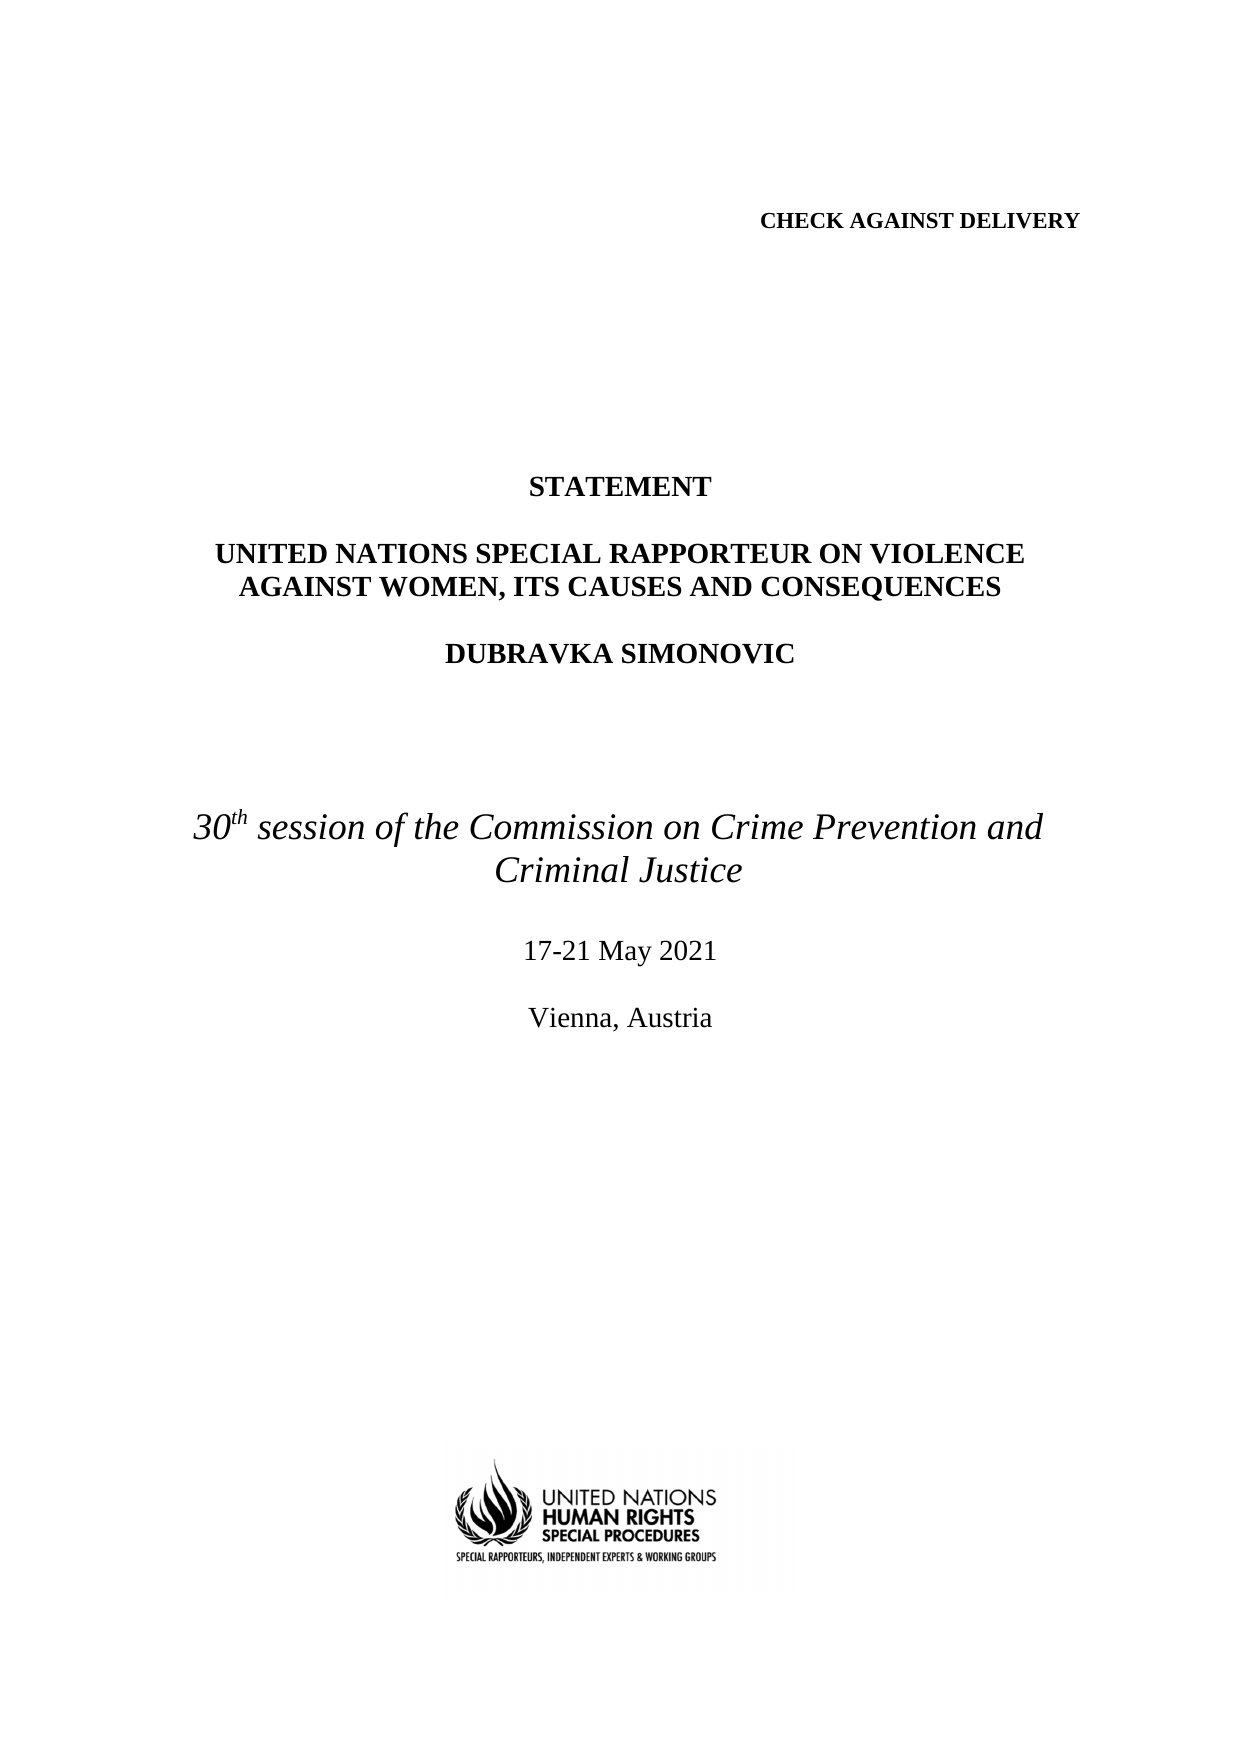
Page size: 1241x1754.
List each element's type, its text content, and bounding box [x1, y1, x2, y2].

text STATEMENT [150, 469, 1090, 502]
text Vienna, Austria [150, 1001, 1090, 1034]
picture [443, 1441, 797, 1599]
text CHECK AGAINST DELIVERY [750, 207, 1090, 234]
text AGAINST WOMEN, ITS CAUSES AND CONSEQUENCES [150, 569, 1090, 603]
text 17-21 May 2021 [150, 933, 1090, 967]
text DUBRAVKA SIMONOVIC [150, 636, 1090, 670]
text UNITED NATIONS SPECIAL RAPPORTEUR ON VIOLENCE [150, 536, 1090, 569]
text 30th session of the Commission on Crime Prevention and Criminal Justice [150, 804, 1090, 890]
